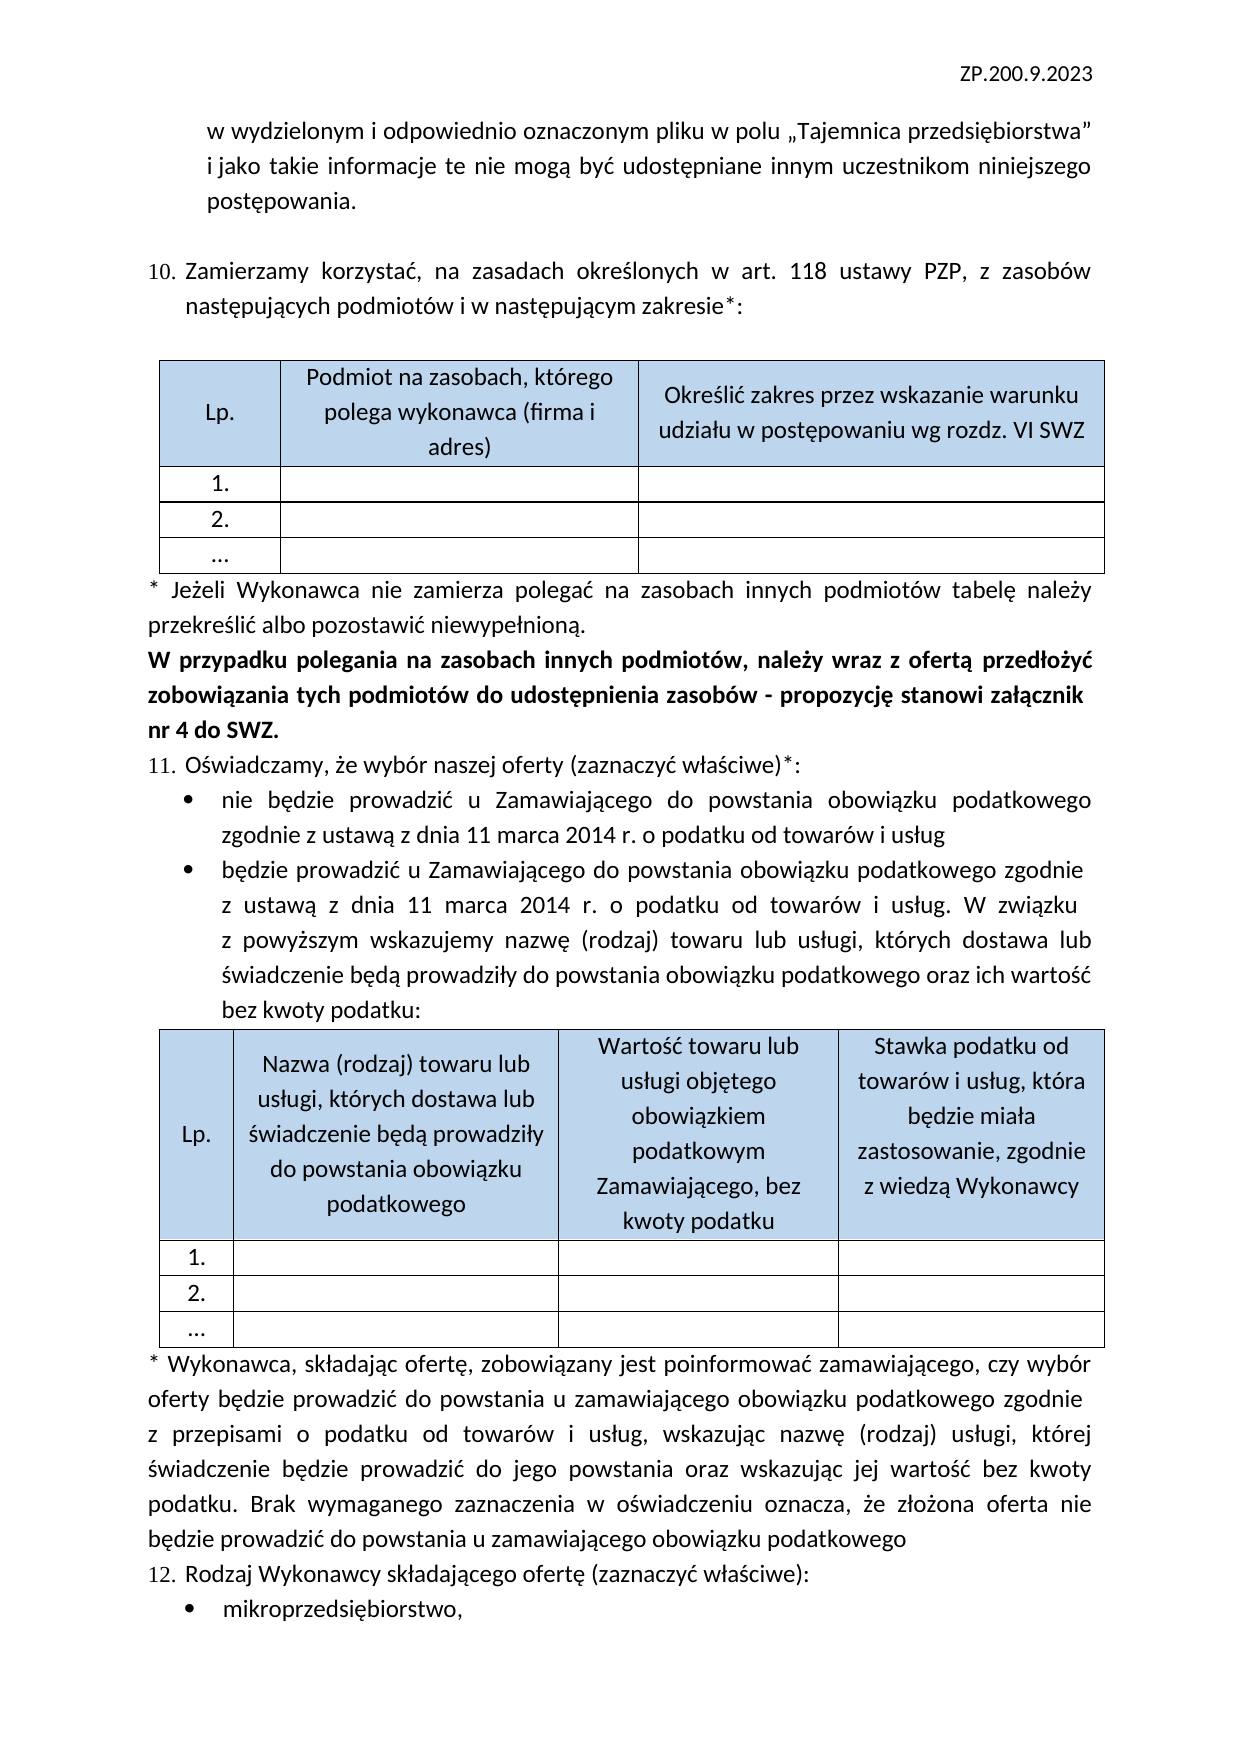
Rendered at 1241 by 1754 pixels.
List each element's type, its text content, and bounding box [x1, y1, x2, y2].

table_header Podmiot na zasobach, którego polega wykonawca (firma i adres) [281, 361, 638, 466]
table_cell [839, 1312, 1104, 1347]
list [207, 115, 1093, 216]
list Rodzaj Wykonawcy składającego ofertę (zaznaczyć właściwe): [148, 1558, 1093, 1589]
table_cell [559, 1241, 838, 1275]
table_cell [281, 538, 638, 573]
table_cell 2. [160, 1276, 233, 1311]
table_cell [234, 1312, 558, 1347]
text * Wykonawca, składając ofertę, zobowiązany jest poinformować zamawiającego, czy wybór oferty będzie prowadzić do powstania u zamawiającego obowiązku podatkowego zgodnie z przepisami o podatku od towarów i usług, wskazując nazwę (rodzaj) usługi, której świadczenie będzie prowadzić do jego powstania oraz wskazując jej wartość bez kwoty podatku. Brak wymaganego zaznaczenia w oświadczeniu oznacza, że złożona oferta nie będzie prowadzić do powstania u zamawiającego obowiązku podatkowego [148, 1348, 1093, 1554]
list mikroprzedsiębiorstwo, [185, 1593, 1093, 1624]
table_header Nazwa (rodzaj) towaru lub usługi, których dostawa lub świadczenie będą prowadziły do powstania obowiązku podatkowego [234, 1030, 558, 1239]
list będzie prowadzić u Zamawiającego do powstania obowiązku podatkowego zgodnie z ustawą z dnia 11 marca 2014 r. o podatku od towarów i usług. W związku z powyższym wskazujemy nazwę (rodzaj) towaru lub usługi, których dostawa lub świadczenie będą prowadziły do powstania obowiązku podatkowego oraz ich wartość bez kwoty podatku: [184, 854, 1093, 1025]
table_cell 1. [160, 1241, 233, 1275]
table_cell [281, 467, 638, 501]
table_header Określić zakres przez wskazanie warunku udziału w postępowaniu wg rozdz. VI SWZ [639, 361, 1104, 466]
table_cell [234, 1241, 558, 1275]
list Zamierzamy korzystać, na zasadach określonych w art. 118 ustawy PZP, z zasobów następujących podmiotów i w następującym zakresie*: [148, 255, 1093, 321]
table_cell [639, 467, 1104, 501]
table_cell [839, 1276, 1104, 1311]
table_cell [839, 1241, 1104, 1275]
list W przypadku polegania na zasobach innych podmiotów, należy wraz z ofertą przedłożyć zobowiązania tych podmiotów do udostępnienia zasobów - propozycję stanowi załącznik nr 4 do SWZ. [148, 644, 1093, 745]
text * Jeżeli Wykonawca nie zamierza polegać na zasobach innych podmiotów tabelę należy przekreślić albo pozostawić niewypełnioną. [148, 574, 1093, 640]
table_header Stawka podatku od towarów i usług, która będzie miała zastosowanie, zgodnie z wiedzą Wykonawcy [839, 1030, 1104, 1239]
table_cell [559, 1276, 838, 1311]
table_cell … [160, 538, 280, 573]
table_cell [639, 538, 1104, 573]
table_header Wartość towaru lub usługi objętego obowiązkiem podatkowym Zamawiającego, bez kwoty podatku [559, 1030, 838, 1239]
table_cell [234, 1276, 558, 1311]
table_cell [281, 503, 638, 537]
table_header Lp. [160, 1030, 233, 1239]
table_header Lp. [160, 361, 280, 466]
table_cell 1. [160, 467, 280, 501]
list Oświadczamy, że wybór naszej oferty (zaznaczyć właściwe)*: [148, 749, 1093, 780]
table_cell 2. [160, 503, 280, 537]
list nie będzie prowadzić u Zamawiającego do powstania obowiązku podatkowego zgodnie z ustawą z dnia 11 marca 2014 r. o podatku od towarów i usług [184, 784, 1093, 850]
table_cell … [160, 1312, 233, 1347]
table_cell [559, 1312, 838, 1347]
table_cell [639, 503, 1104, 537]
